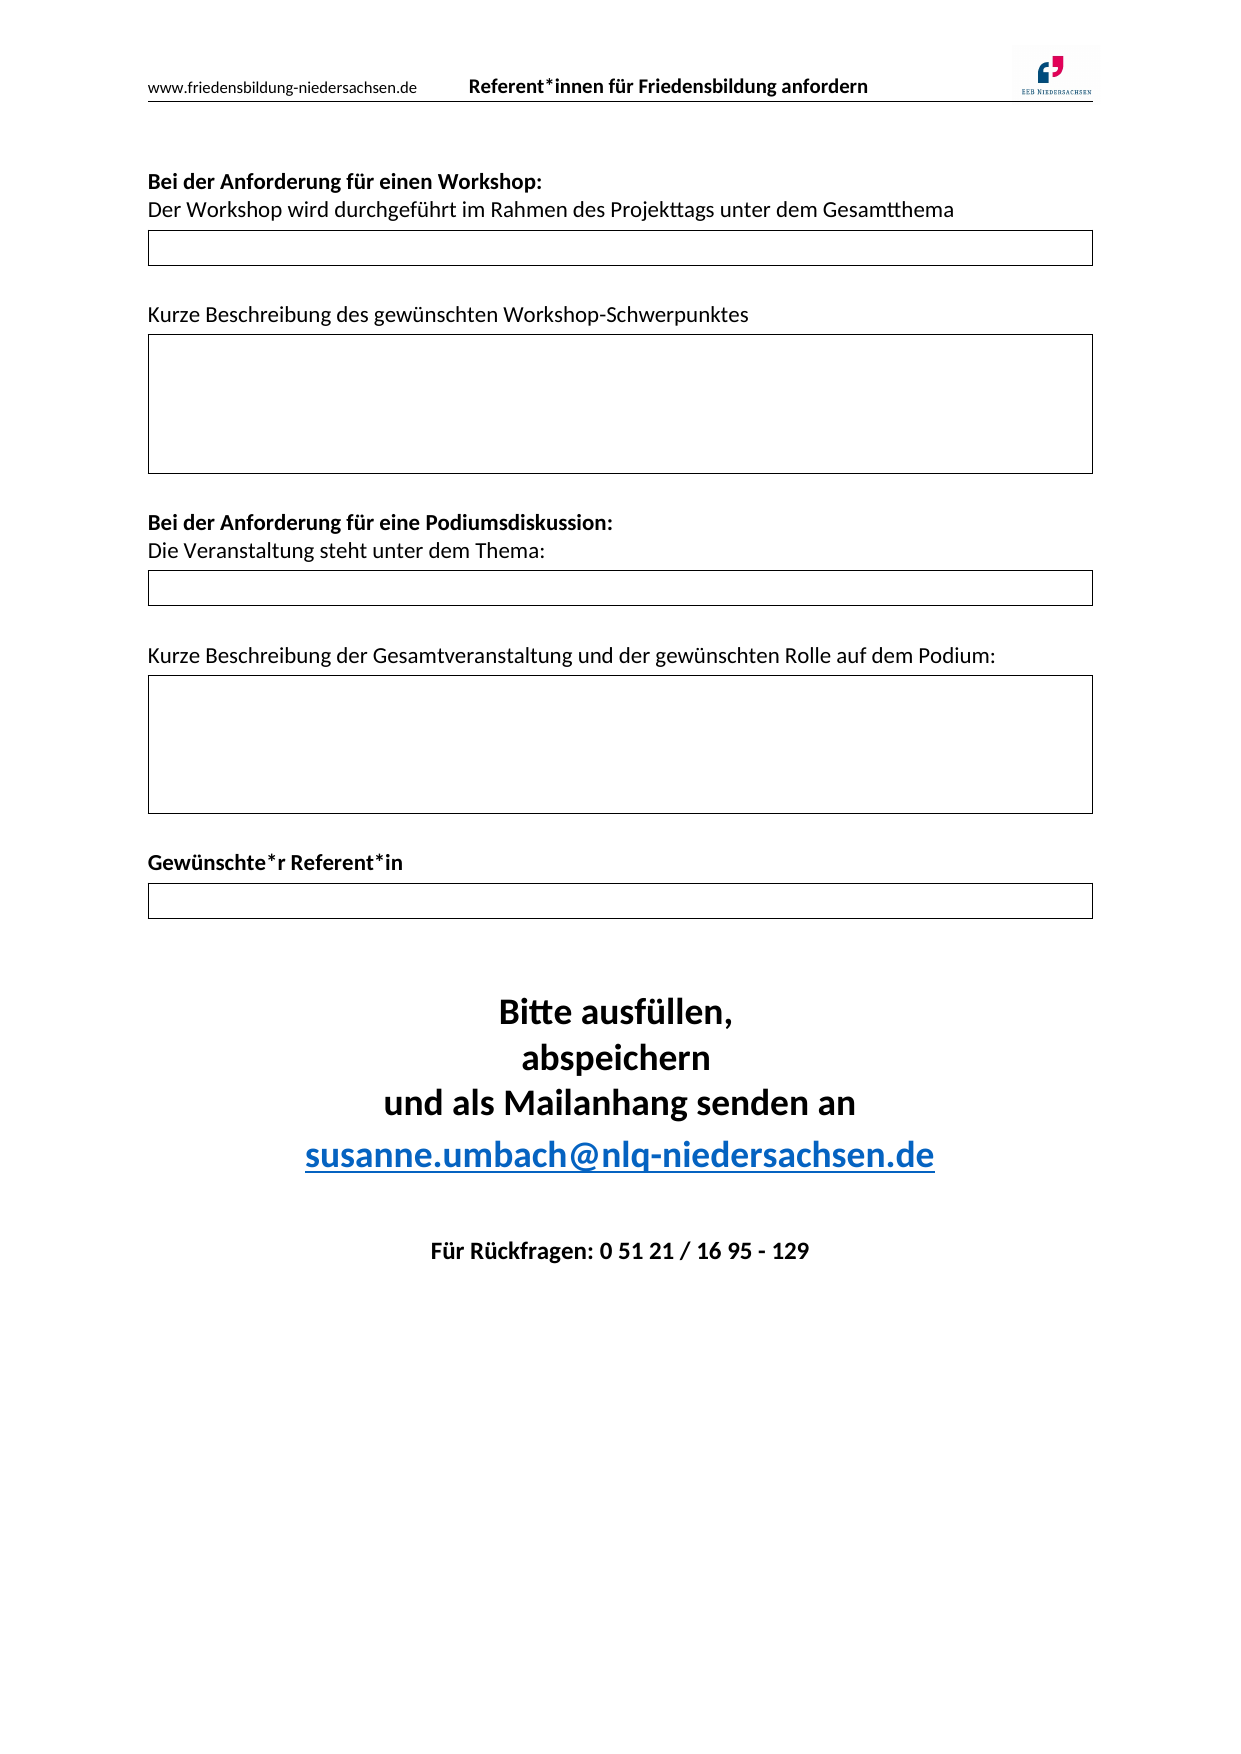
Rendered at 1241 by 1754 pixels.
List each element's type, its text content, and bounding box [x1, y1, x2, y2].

text Bei der Anforderung für einen Workshop: Der Workshop wird durchgeführt im Rahmen des Projekttags unter dem Gesamtthema [148, 167, 1093, 223]
table_header [149, 231, 1092, 265]
text Bitte ausfüllen, abspeichern und als Mailanhang senden an [148, 988, 1093, 1125]
table_header [149, 676, 1092, 813]
table_header [149, 571, 1092, 605]
table_header [149, 335, 1092, 472]
table_header [149, 884, 1092, 918]
picture [1012, 45, 1101, 105]
text Für Rückfragen: 0 51 21 / 16 95 - 129 [148, 1236, 1093, 1266]
text Kurze Beschreibung des gewünschten Workshop-Schwerpunktes [148, 300, 1093, 328]
text Gewünschte*r Referent*in [148, 848, 1093, 876]
text Bei der Anforderung für eine Podiumsdiskussion: Die Veranstaltung steht unter dem Thema: [148, 508, 1093, 564]
text susanne.umbach@nlq-niedersachsen.de [148, 1131, 1093, 1177]
text Kurze Beschreibung der Gesamtveranstaltung und der gewünschten Rolle auf dem Podium: [148, 641, 1093, 669]
